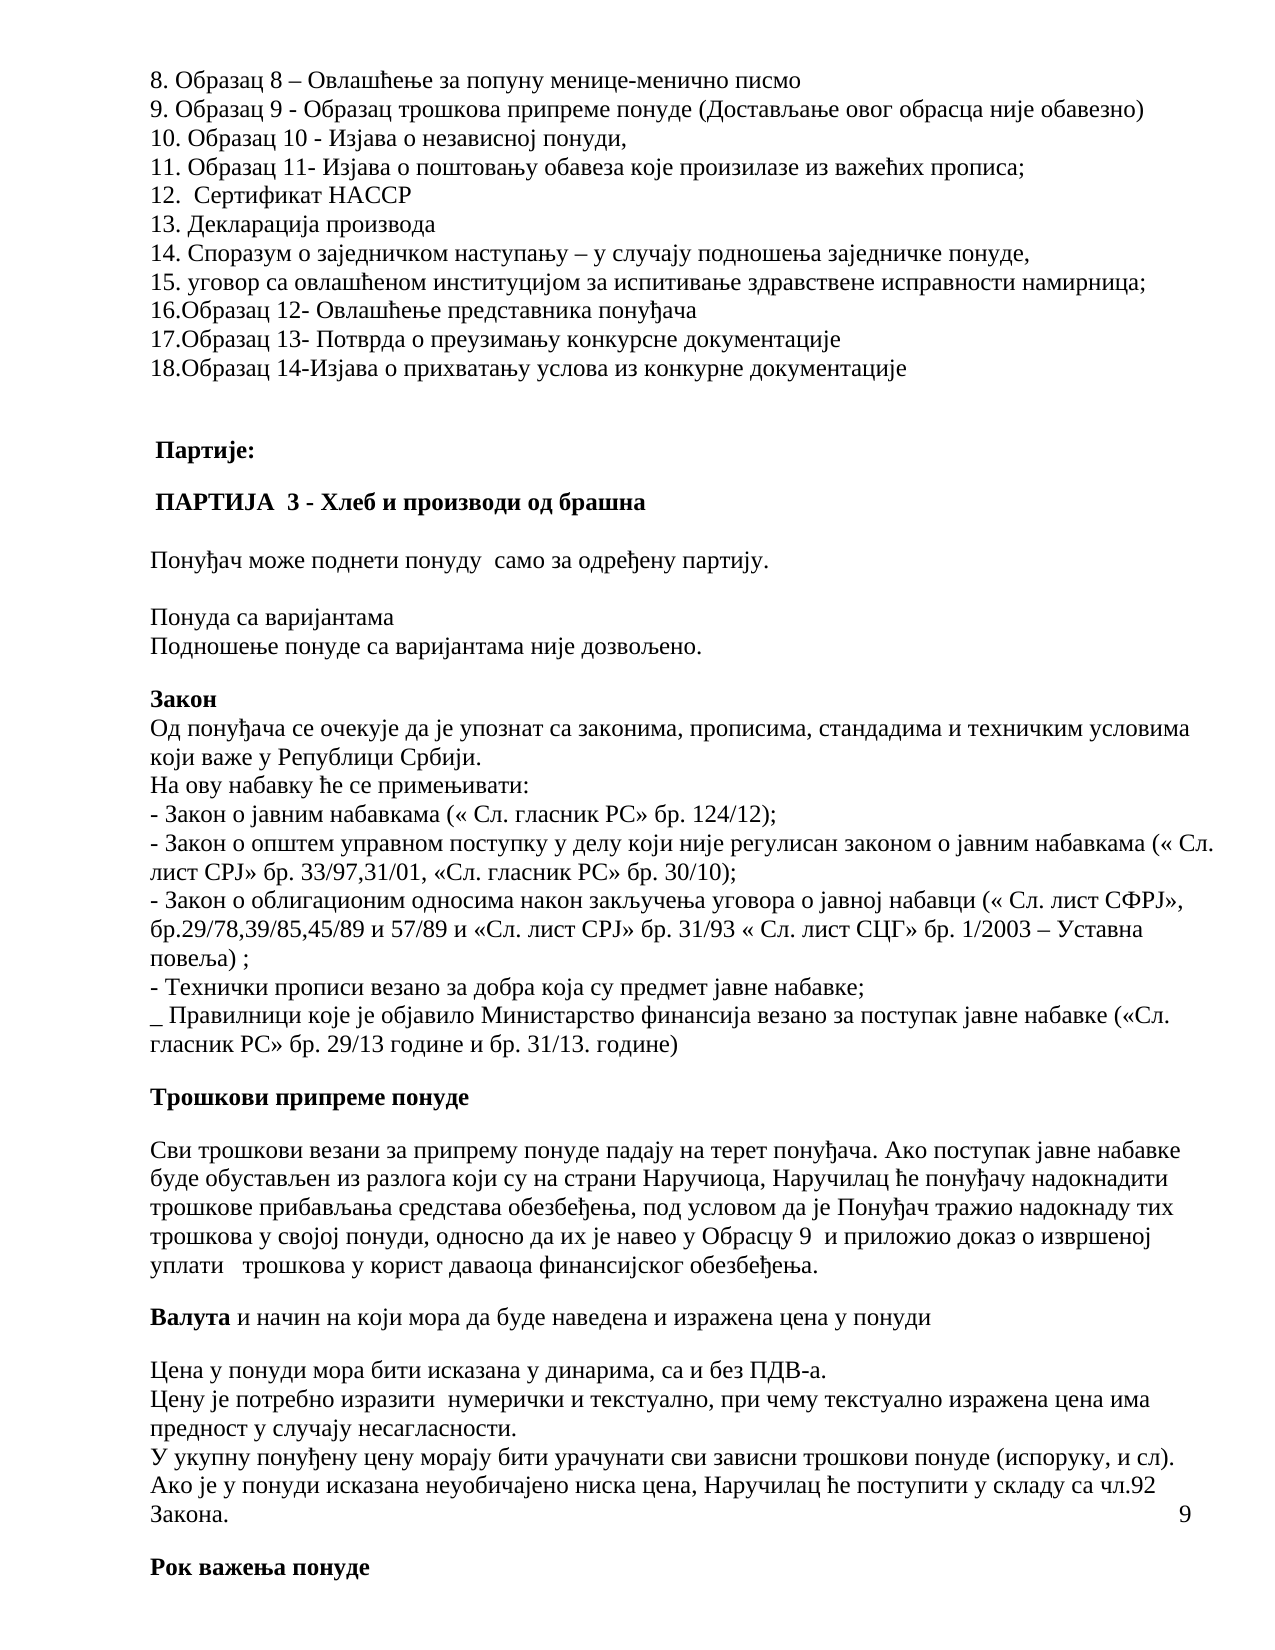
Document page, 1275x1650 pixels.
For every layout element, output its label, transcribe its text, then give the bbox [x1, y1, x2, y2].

text 9. Образац 9 - Образац трошкова припреме понуде (Достављање овог обрасца није обавезно) [150, 94, 1228, 123]
text 10. Образац 10 - Изјава о независној понуди, [150, 123, 1228, 152]
text 11. Образац 11- Изјава о поштовању обавеза које произилазе из важећих прописа; [150, 152, 1228, 181]
text Закон [150, 684, 1228, 713]
text 13. Декларација производа [150, 209, 1228, 238]
text 16.Образац 12- Овлашћење представника понуђача [150, 296, 1228, 324]
text Партије: [150, 435, 1228, 463]
text Цена у понуди мора бити исказана у динарима, са и без ПДВ-а. [150, 1355, 1228, 1384]
text 18.Образац 14-Изјава о прихватању услова из конкурне документације [150, 353, 1228, 382]
text 12. Сертификат HACCP [150, 181, 1228, 209]
text 17.Образац 13- Потврда о преузимању конкурсне документације [150, 324, 1228, 353]
text Ако је у понуди исказана неуобичајено ниска цена, Наручилац ће поступити у складу са чл.92 Закона. 9 [150, 1470, 1228, 1528]
text Сви трошкови везани за припрему понуде падају на терет понуђача. Ако поступак јавне набавке буде обустављен из разлога који су на страни Наручиоца, Наручилац ће понуђачу надокнадити трошкове прибављања средстава обезбеђења, под условом да је Понуђач тражио надокнаду тих трошкова у својој понуди, односно да их је навео у Обрасцу 9 и приложио доказ о извршеној уплати трошкова у корист даваоца финансијског обезбеђења. [150, 1135, 1228, 1278]
text Понуда са варијантама [150, 602, 1228, 631]
text У укупну понуђену цену морају бити урачунати сви зависни трошкови понуде (испоруку, и сл). [150, 1442, 1228, 1470]
text 8. Образац 8 – Овлашћење за попуну менице-менично писмо [150, 66, 1228, 94]
text На ову набавку ће се примењивати: [150, 770, 1228, 799]
text - Технички прописи везано за добра која су предмет јавне набавке; [150, 972, 1228, 1000]
text - Закон о општем управном поступку у делу који није регулисан законом о јавним набавкама (« Сл. лист СРЈ» бр. 33/97,31/01, «Сл. гласник РС» бр. 30/10); [150, 828, 1228, 885]
text Рок важења понуде [150, 1552, 1228, 1581]
text ПАРТИЈА 3 - Хлеб и производи од брашна [87, 487, 1275, 516]
text Понуђач може поднети понуду само за одређену партију. [150, 545, 1228, 574]
text - Закон о облигационим односима након закључења уговора о јавној набавци (« Сл. лист СФРЈ», бр.29/78,39/85,45/89 и 57/89 и «Сл. лист СРЈ» бр. 31/93 « Сл. лист СЦГ» бр. 1/2003 – Уставна повеља) ; [150, 885, 1228, 972]
text Валута и начин на који мора да буде наведена и изражена цена у понуди [150, 1302, 1228, 1331]
text _ Правилници које је објавило Министарство финансија везано за поступак јавне набавке («Сл. гласник РС» бр. 29/13 године и бр. 31/13. године) [150, 1000, 1228, 1058]
text Цену је потребно изразити нумерички и текстуално, при чему текстуално изражена цена има предност у случају несагласности. [150, 1384, 1228, 1442]
text Подношење понуде са варијантама није дозвољено. [150, 631, 1228, 660]
text 14. Споразум о заједничком наступању – у случају подношења заједничке понуде, [150, 238, 1228, 267]
text Од понуђача се очекује да је упознат са законима, прописима, стандадима и техничким условима који важе у Републици Србији. [150, 713, 1228, 770]
text - Закон о јавним набавкама (« Сл. гласник РС» бр. 124/12); [150, 799, 1228, 828]
text Трошкови припреме понуде [150, 1082, 1228, 1111]
text 15. уговор са овлашћеном институцијом за испитивање здравствене исправности намирница; [150, 267, 1228, 296]
